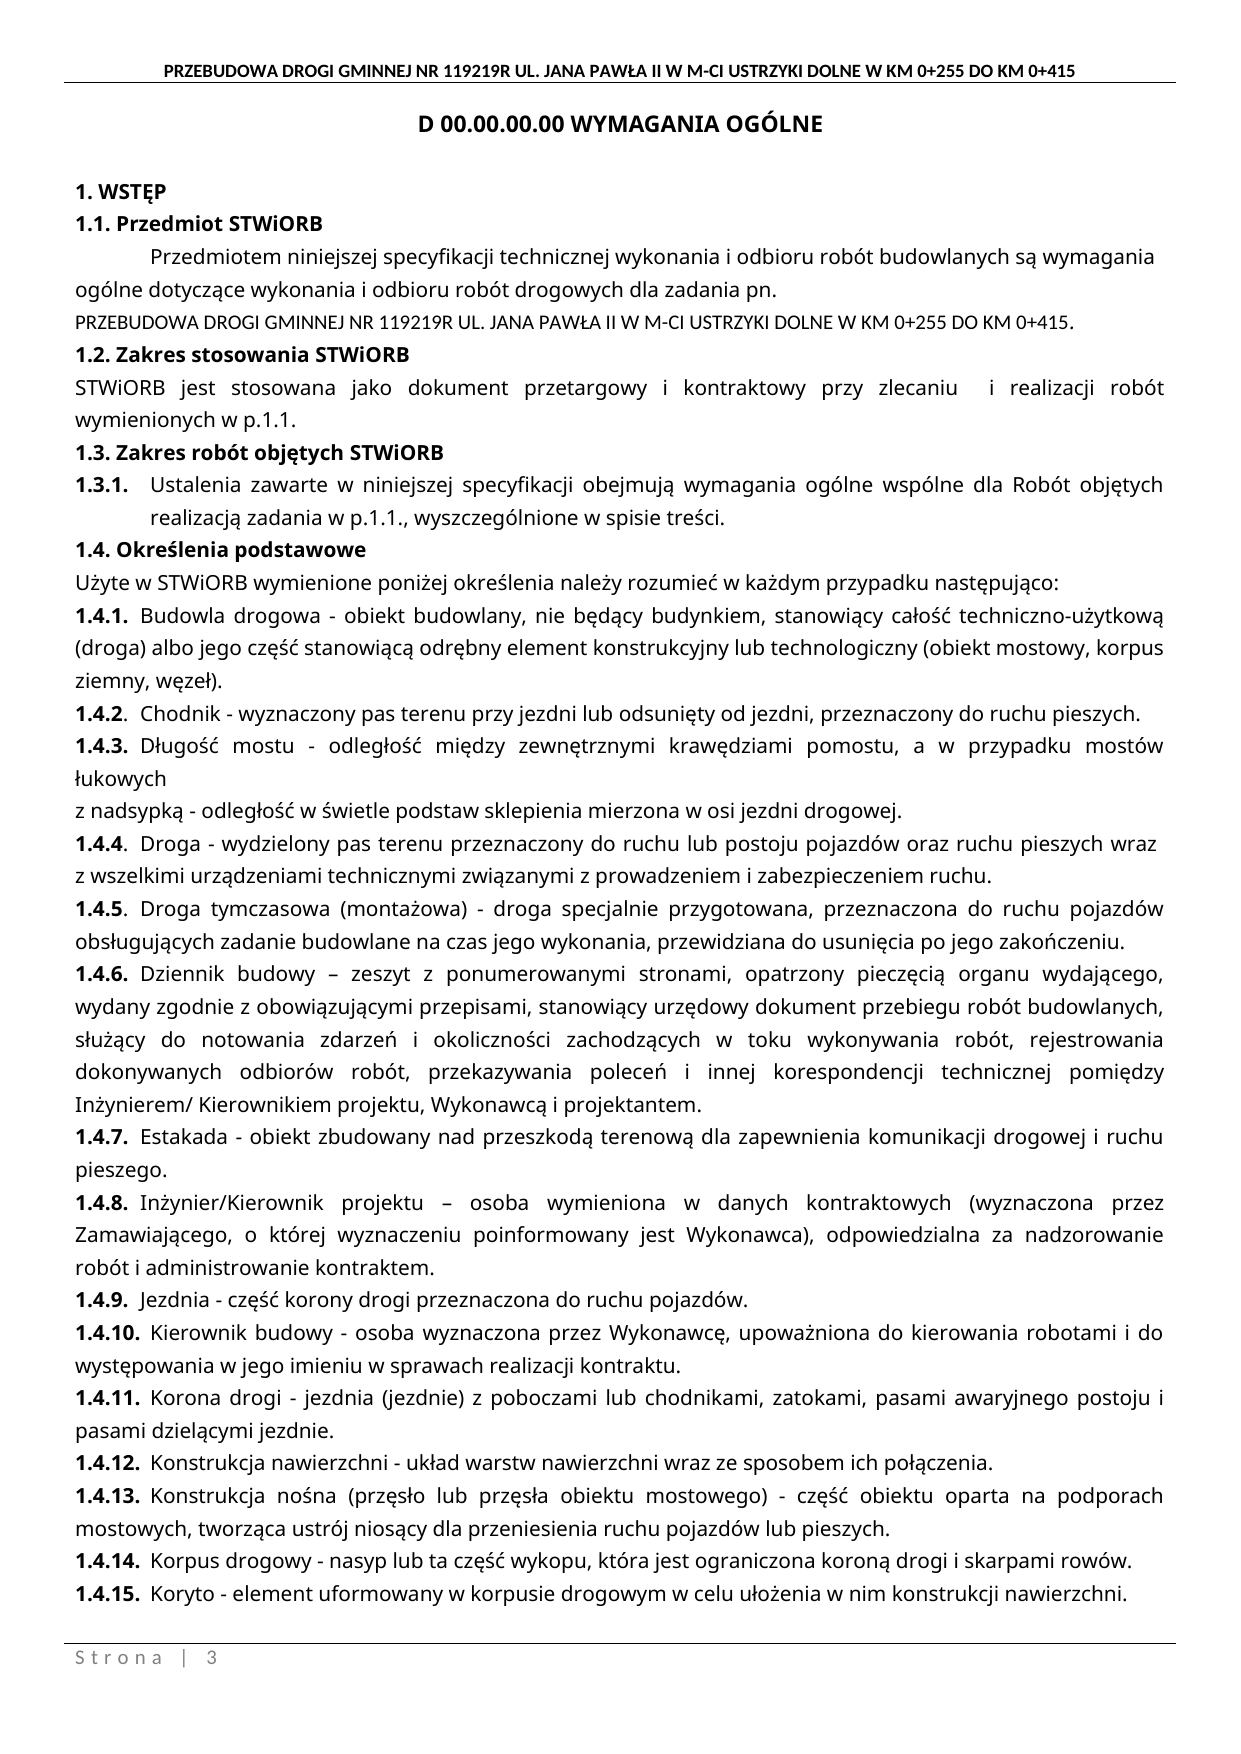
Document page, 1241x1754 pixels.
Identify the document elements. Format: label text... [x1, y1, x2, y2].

text Użyte w STWiORB wymienione poniżej określenia należy rozumieć w każdym przypadku następująco: [75, 568, 1165, 597]
text STWiORB jest stosowana jako dokument przetargowy i kontraktowy przy zlecaniu i realizacji robót wymienionych w p.1.1. [75, 373, 1165, 434]
text 1.4.5. Droga tymczasowa (montażowa) - droga specjalnie przygotowana, przeznaczona do ruchu pojazdów obsługujących zadanie budowlane na czas jego wykonania, przewidziana do usunięcia po jego zakończeniu. [75, 894, 1165, 955]
text 1.2. Zakres stosowania STWiORB [75, 340, 1165, 368]
text 1.4.9. Jezdnia - część korony drogi przeznaczona do ruchu pojazdów. [75, 1286, 1165, 1314]
text . [75, 307, 1165, 336]
text 1.3. Zakres robót objętych STWiORB [75, 438, 1165, 466]
text 1.4.13. Konstrukcja nośna (przęsło lub przęsła obiektu mostowego) - część obiektu oparta na podporach mostowych, tworząca ustrój niosący dla przeniesienia ruchu pojazdów lub pieszych. [75, 1481, 1165, 1542]
text Przedmiotem niniejszej specyfikacji technicznej wykonania i odbioru robót budowlanych są wymagania ogólne dotyczące wykonania i odbioru robót drogowych dla zadania pn. [75, 242, 1165, 303]
text 1.4.12. Konstrukcja nawierzchni - układ warstw nawierzchni wraz ze sposobem ich połączenia. [75, 1448, 1165, 1477]
text 1.4.6. Dziennik budowy – zeszyt z ponumerowanymi stronami, opatrzony pieczęcią organu wydającego, wydany zgodnie z obowiązującymi przepisami, stanowiący urzędowy dokument przebiegu robót budowlanych, służący do notowania zdarzeń i okoliczności zachodzących w toku wykonywania robót, rejestrowania dokonywanych odbiorów robót, przekazywania poleceń i innej korespondencji technicznej pomiędzy Inżynierem/ Kierownikiem projektu, Wykonawcą i projektantem. [75, 959, 1165, 1118]
text 1.4.15. Koryto - element uformowany w korpusie drogowym w celu ułożenia w nim konstrukcji nawierzchni. [75, 1579, 1165, 1607]
list Ustalenia zawarte w niniejszej specyfikacji obejmują wymagania ogólne wspólne dla Robót objętych realizacją zadania w p.1.1., wyszczególnione w spisie treści. [75, 470, 1165, 531]
text 1.4.4. Droga - wydzielony pas terenu przeznaczony do ruchu lub postoju pojazdów oraz ruchu pieszych wraz z wszelkimi urządzeniami technicznymi związanymi z prowadzeniem i zabezpieczeniem ruchu. [75, 829, 1165, 890]
text 1.4.7. Estakada - obiekt zbudowany nad przeszkodą terenową dla zapewnienia komunikacji drogowej i ruchu pieszego. [75, 1122, 1165, 1183]
text 1.4.2. Chodnik - wyznaczony pas terenu przy jezdni lub odsunięty od jezdni, przeznaczony do ruchu pieszych. [75, 699, 1165, 727]
subtitle D 00.00.00.00 WYMAGANIA OGÓLNE [75, 108, 1165, 140]
text 1.4.11. Korona drogi - jezdnia (jezdnie) z poboczami lub chodnikami, zatokami, pasami awaryjnego postoju i pasami dzielącymi jezdnie. [75, 1383, 1165, 1444]
text 1.4.3. Długość mostu - odległość między zewnętrznymi krawędziami pomostu, a w przypadku mostów łukowych z nadsypką - odległość w świetle podstaw sklepienia mierzona w osi jezdni drogowej. [75, 731, 1165, 825]
text 1.4.8. Inżynier/Kierownik projektu – osoba wymieniona w danych kontraktowych (wyznaczona przez Zamawiającego, o której wyznaczeniu poinformowany jest Wykonawca), odpowiedzialna za nadzorowanie robót i administrowanie kontraktem. [75, 1188, 1165, 1281]
text 1.4.1. Budowla drogowa - obiekt budowlany, nie będący budynkiem, stanowiący całość techniczno-użytkową (droga) albo jego część stanowiącą odrębny element konstrukcyjny lub technologiczny (obiekt mostowy, korpus ziemny, węzeł). [75, 601, 1165, 694]
text 1.4. Określenia podstawowe [75, 536, 1165, 564]
text 1. WSTĘP [75, 177, 1165, 205]
text 1.1. Przedmiot STWiORB [75, 209, 1165, 238]
text 1.4.10. Kierownik budowy - osoba wyznaczona przez Wykonawcę, upoważniona do kierowania robotami i do występowania w jego imieniu w sprawach realizacji kontraktu. [75, 1318, 1165, 1379]
text 1.4.14. Korpus drogowy - nasyp lub ta część wykopu, która jest ograniczona koroną drogi i skarpami rowów. [75, 1546, 1165, 1575]
